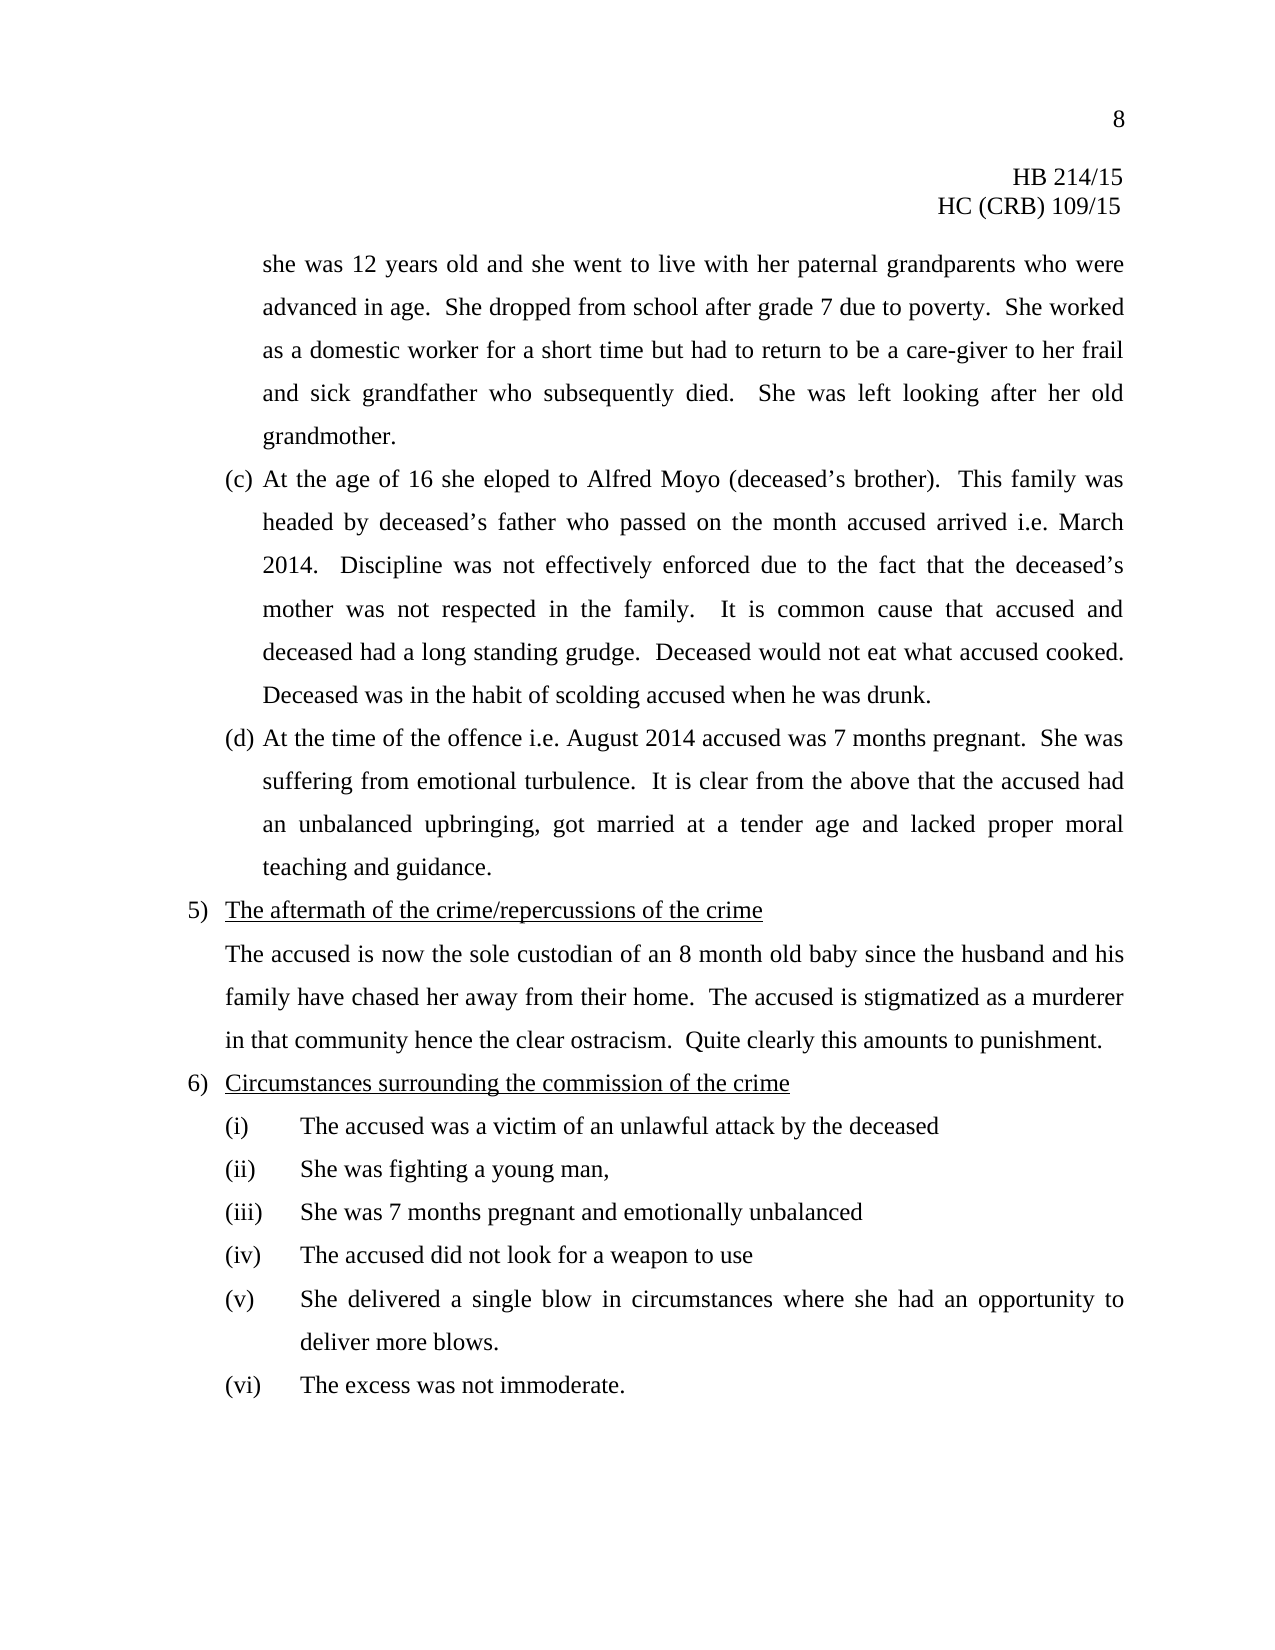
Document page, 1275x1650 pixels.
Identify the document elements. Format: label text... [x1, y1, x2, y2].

list She was fighting a young man, [225, 1154, 1125, 1183]
list She was 7 months pregnant and emotionally unbalanced [225, 1197, 1125, 1226]
list At the age of 16 she eloped to Alfred Moyo (deceased’s brother). This family was headed by deceased’s father who passed on the month accused arrived i.e. March 2014. Discipline was not effectively enforced due to the fact that the deceased’s mother was not respected in the family. It is common cause that accused and deceased had a long standing grudge. Deceased would not eat what accused cooked. Deceased was in the habit of scolding accused when he was drunk. [225, 464, 1125, 709]
list Circumstances surrounding the commission of the crime [187, 1068, 1125, 1097]
list The accused did not look for a weapon to use [225, 1241, 1125, 1269]
list The aftermath of the crime/repercussions of the crime [187, 896, 1125, 924]
list The accused is now the sole custodian of an 8 month old baby since the husband and his family have chased her away from their home. The accused is stigmatized as a murderer in that community hence the clear ostracism. Quite clearly this amounts to punishment. [225, 939, 1125, 1054]
list At the time of the offence i.e. August 2014 accused was 7 months pregnant. She was suffering from emotional turbulence. It is clear from the above that the accused had an unbalanced upbringing, got married at a tender age and lacked proper moral teaching and guidance. [225, 723, 1125, 881]
list The accused was a victim of an unlawful attack by the deceased [225, 1111, 1125, 1140]
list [225, 249, 1125, 450]
list She delivered a single blow in circumstances where she had an opportunity to deliver more blows. [225, 1284, 1125, 1356]
list The excess was not immoderate. [225, 1370, 1125, 1399]
